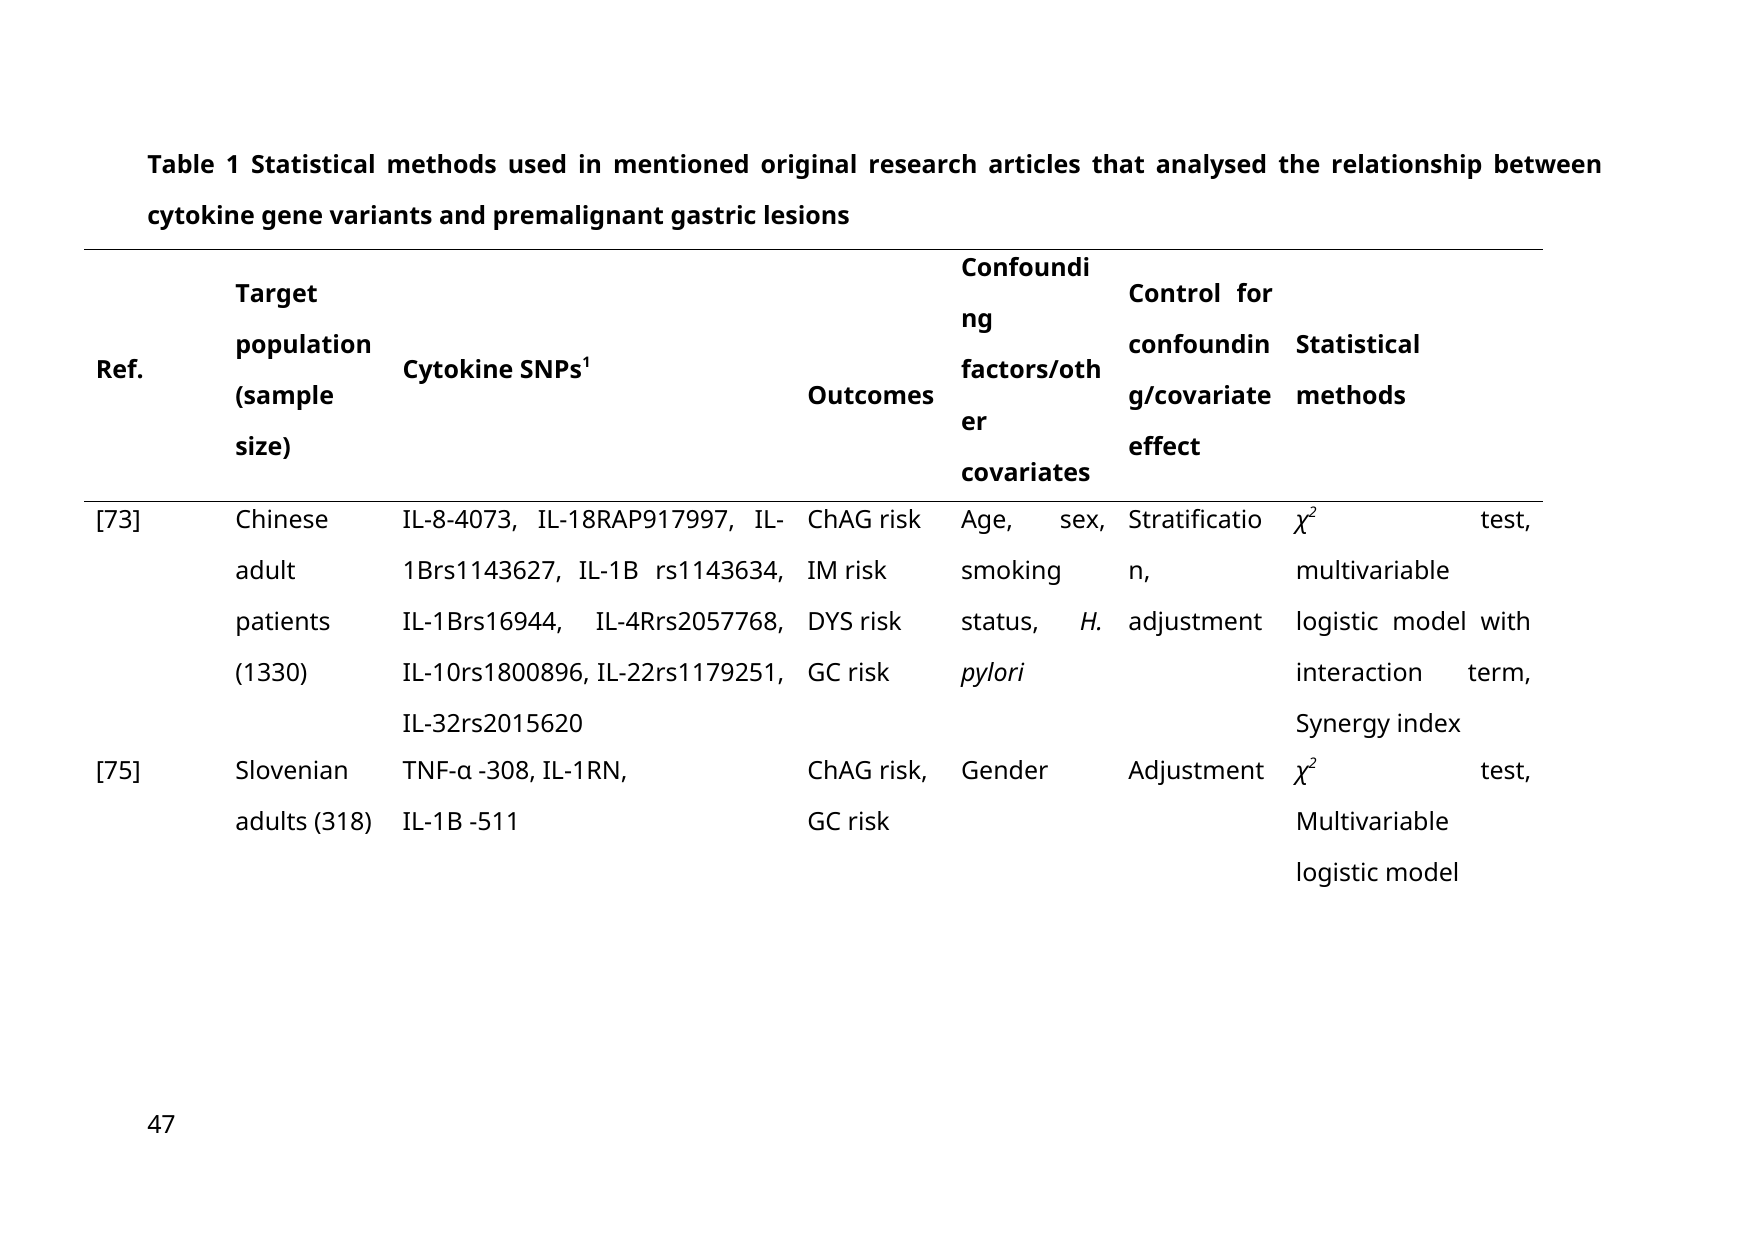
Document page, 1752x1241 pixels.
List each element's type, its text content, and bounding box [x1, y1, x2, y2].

table_header Cytokine SNPs1 [391, 250, 796, 501]
table_header Target population (sample size) [224, 250, 391, 501]
text Table 1 Statistical methods used in mentioned original research articles that analysed the relationship between cytokine gene variants and premalignant gastric lesions [147, 147, 1605, 232]
table_cell Slovenian adults (318) [224, 753, 391, 901]
table_cell ChAG risk, GC risk [796, 753, 949, 901]
table_cell TNF-α -308, IL-1RN, IL-1B -511 [391, 753, 796, 901]
table_cell Chinese adult patients (1330) [224, 502, 391, 753]
table_cell Adjustment [1117, 753, 1284, 901]
table_header Control for confounding/covariate effect [1117, 250, 1284, 501]
table_cell Gender [950, 753, 1117, 901]
table_cell [75] [84, 753, 224, 901]
table_cell [73] [84, 502, 224, 753]
table_cell χ2 test, multivariable logistic model with interaction term, Synergy index [1284, 502, 1542, 753]
table_cell IL-8-4073, IL-18RAP917997, IL-1Brs1143627, IL-1B rs1143634, IL-1Brs16944, IL-4Rrs2057768, IL-10rs1800896, IL-22rs1179251, IL-32rs2015620 [391, 502, 796, 753]
table_header Outcomes [796, 250, 949, 501]
table_header Confounding factors/other covariates [950, 250, 1117, 501]
table_cell Stratification, adjustment [1117, 502, 1284, 753]
table_header Ref. [84, 250, 224, 501]
table_cell χ2 test, Multivariable logistic model [1284, 753, 1542, 901]
table_header Statistical methods [1284, 250, 1542, 501]
table_cell ChAG risk IM risk DYS risk GC risk [796, 502, 949, 753]
table_cell Age, sex, smoking status, H. pylori [950, 502, 1117, 753]
